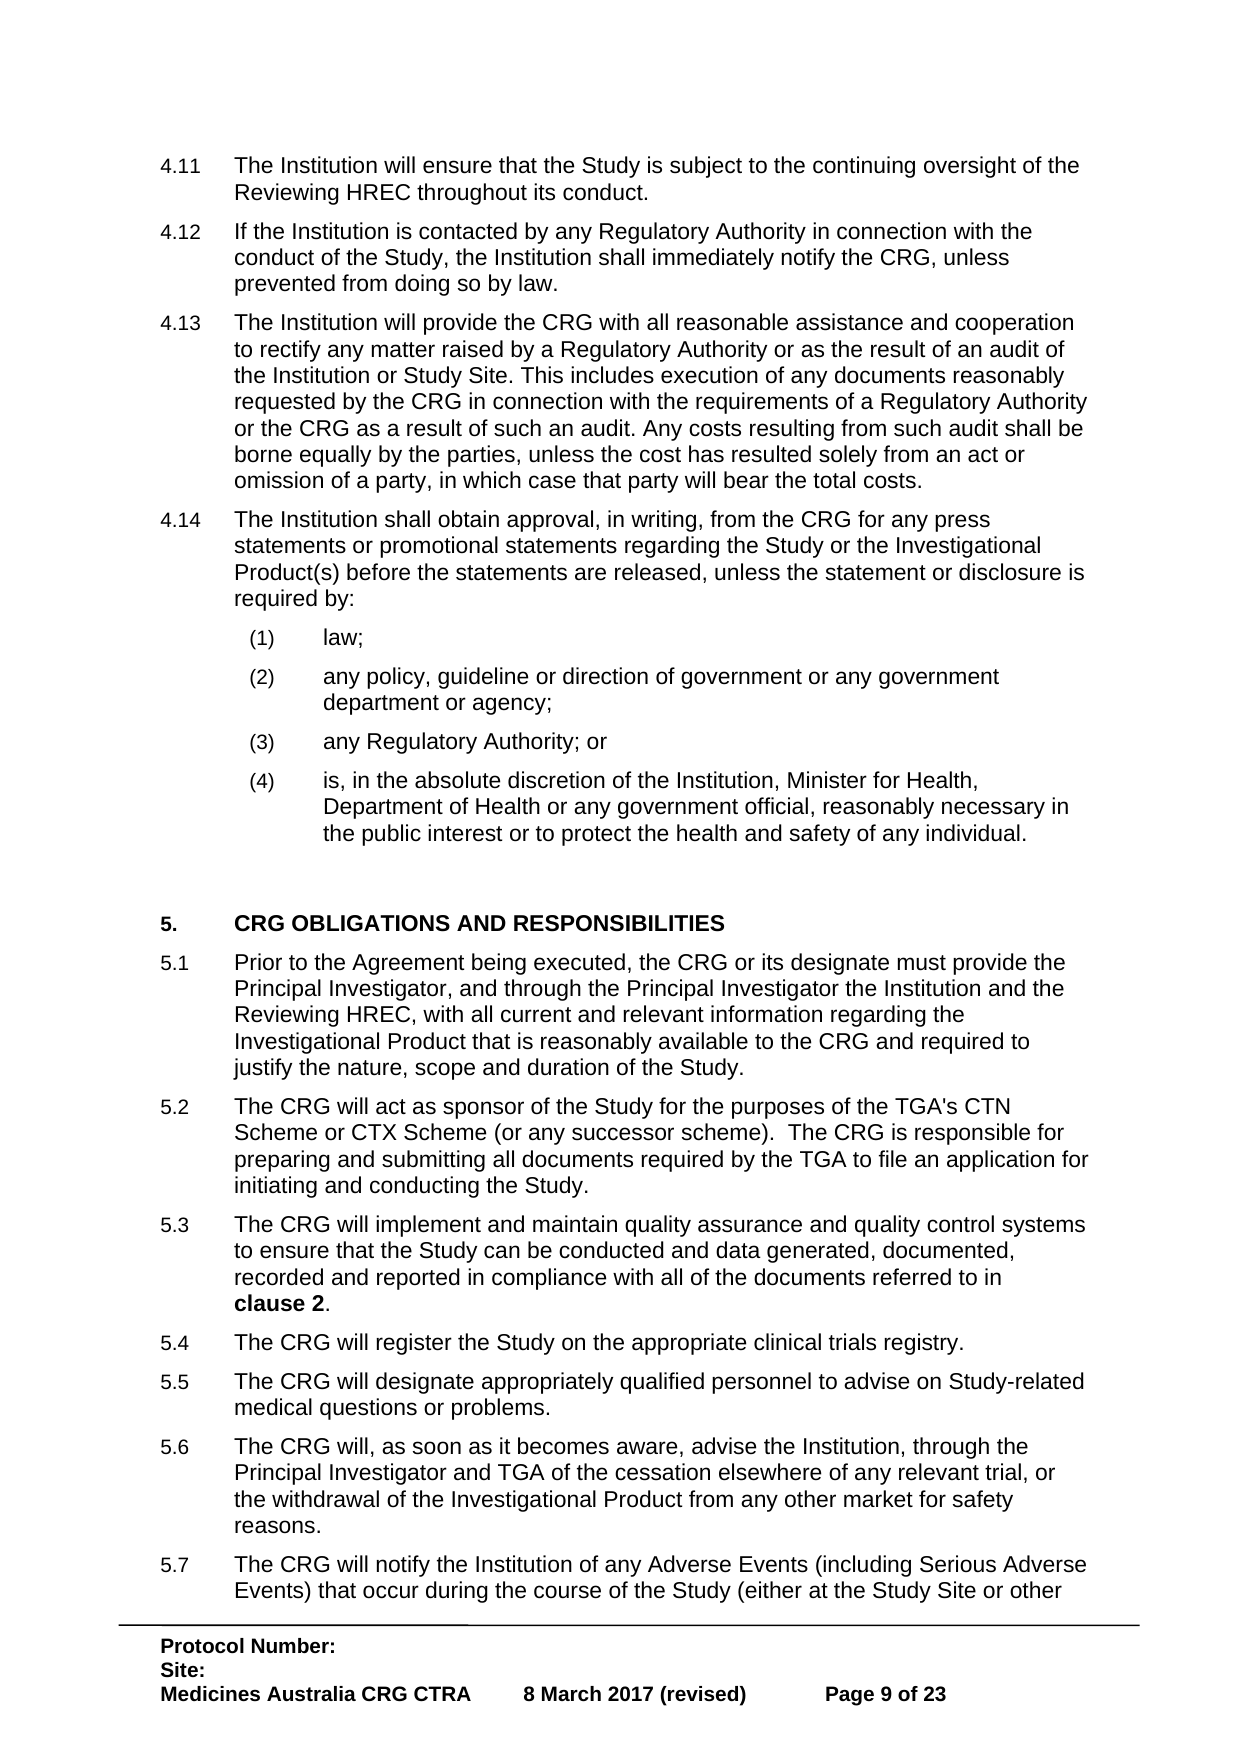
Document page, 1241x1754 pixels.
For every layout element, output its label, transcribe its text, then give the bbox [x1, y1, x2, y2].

subtitle The CRG will register the Study on the appropriate clinical trials registry. [160, 1329, 1092, 1355]
subtitle is, in the absolute discretion of the Institution, Minister for Health, Department of Health or any government official, reasonably necessary in the public interest or to protect the health and safety of any individual. [249, 767, 1092, 846]
subtitle The CRG will designate appropriately qualified personnel to advise on Study-related medical questions or problems. [160, 1368, 1092, 1420]
subtitle Prior to the Agreement being executed, the CRG or its designate must provide the Principal Investigator, and through the Principal Investigator the Institution and the Reviewing HREC, with all current and relevant information regarding the Investigational Product that is reasonably available to the CRG and required to justify the nature, scope and duration of the Study. [160, 949, 1092, 1081]
subtitle The CRG will implement and maintain quality assurance and quality control systems to ensure that the Study can be conducted and data generated, documented, recorded and reported in compliance with all of the documents referred to in clause 2. [160, 1211, 1092, 1316]
subtitle The Institution will provide the CRG with all reasonable assistance and cooperation to rectify any matter raised by a Regulatory Authority or as the result of an audit of the Institution or Study Site. This includes execution of any documents reasonably requested by the CRG in connection with the requirements of a Regulatory Authority or the CRG as a result of such an audit. Any costs resulting from such audit shall be borne equally by the parties, unless the cost has resulted solely from an act or omission of a party, in which case that party will bear the total costs. [160, 309, 1092, 494]
subtitle If the Institution is contacted by any Regulatory Authority in connection with the conduct of the Study, the Institution shall immediately notify the CRG, unless prevented from doing so by law. [160, 218, 1092, 297]
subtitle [160, 1551, 1092, 1603]
subtitle any policy, guideline or direction of government or any government department or agency; [249, 663, 1092, 716]
subtitle The Institution shall obtain approval, in writing, from the CRG for any press statements or promotional statements regarding the Study or the Investigational Product(s) before the statements are released, unless the statement or disclosure is required by: [160, 506, 1092, 612]
subtitle The Institution will ensure that the Study is subject to the continuing oversight of the Reviewing HREC throughout its conduct. [160, 152, 1092, 205]
subtitle The CRG will, as soon as it becomes aware, advise the Institution, through the Principal Investigator and TGA of the cessation elsewhere of any relevant trial, or the withdrawal of the Investigational Product from any other market for safety reasons. [160, 1433, 1092, 1538]
subtitle any Regulatory Authority; or [249, 728, 1092, 754]
subtitle CRG OBLIGATIONS AND RESPONSIBILITIES [160, 910, 1092, 936]
subtitle The CRG will act as sponsor of the Study for the purposes of the TGA's CTN Scheme or CTX Scheme (or any successor scheme). The CRG is responsible for preparing and submitting all documents required by the TGA to file an application for initiating and conducting the Study. [160, 1093, 1092, 1198]
subtitle law; [249, 624, 1092, 650]
